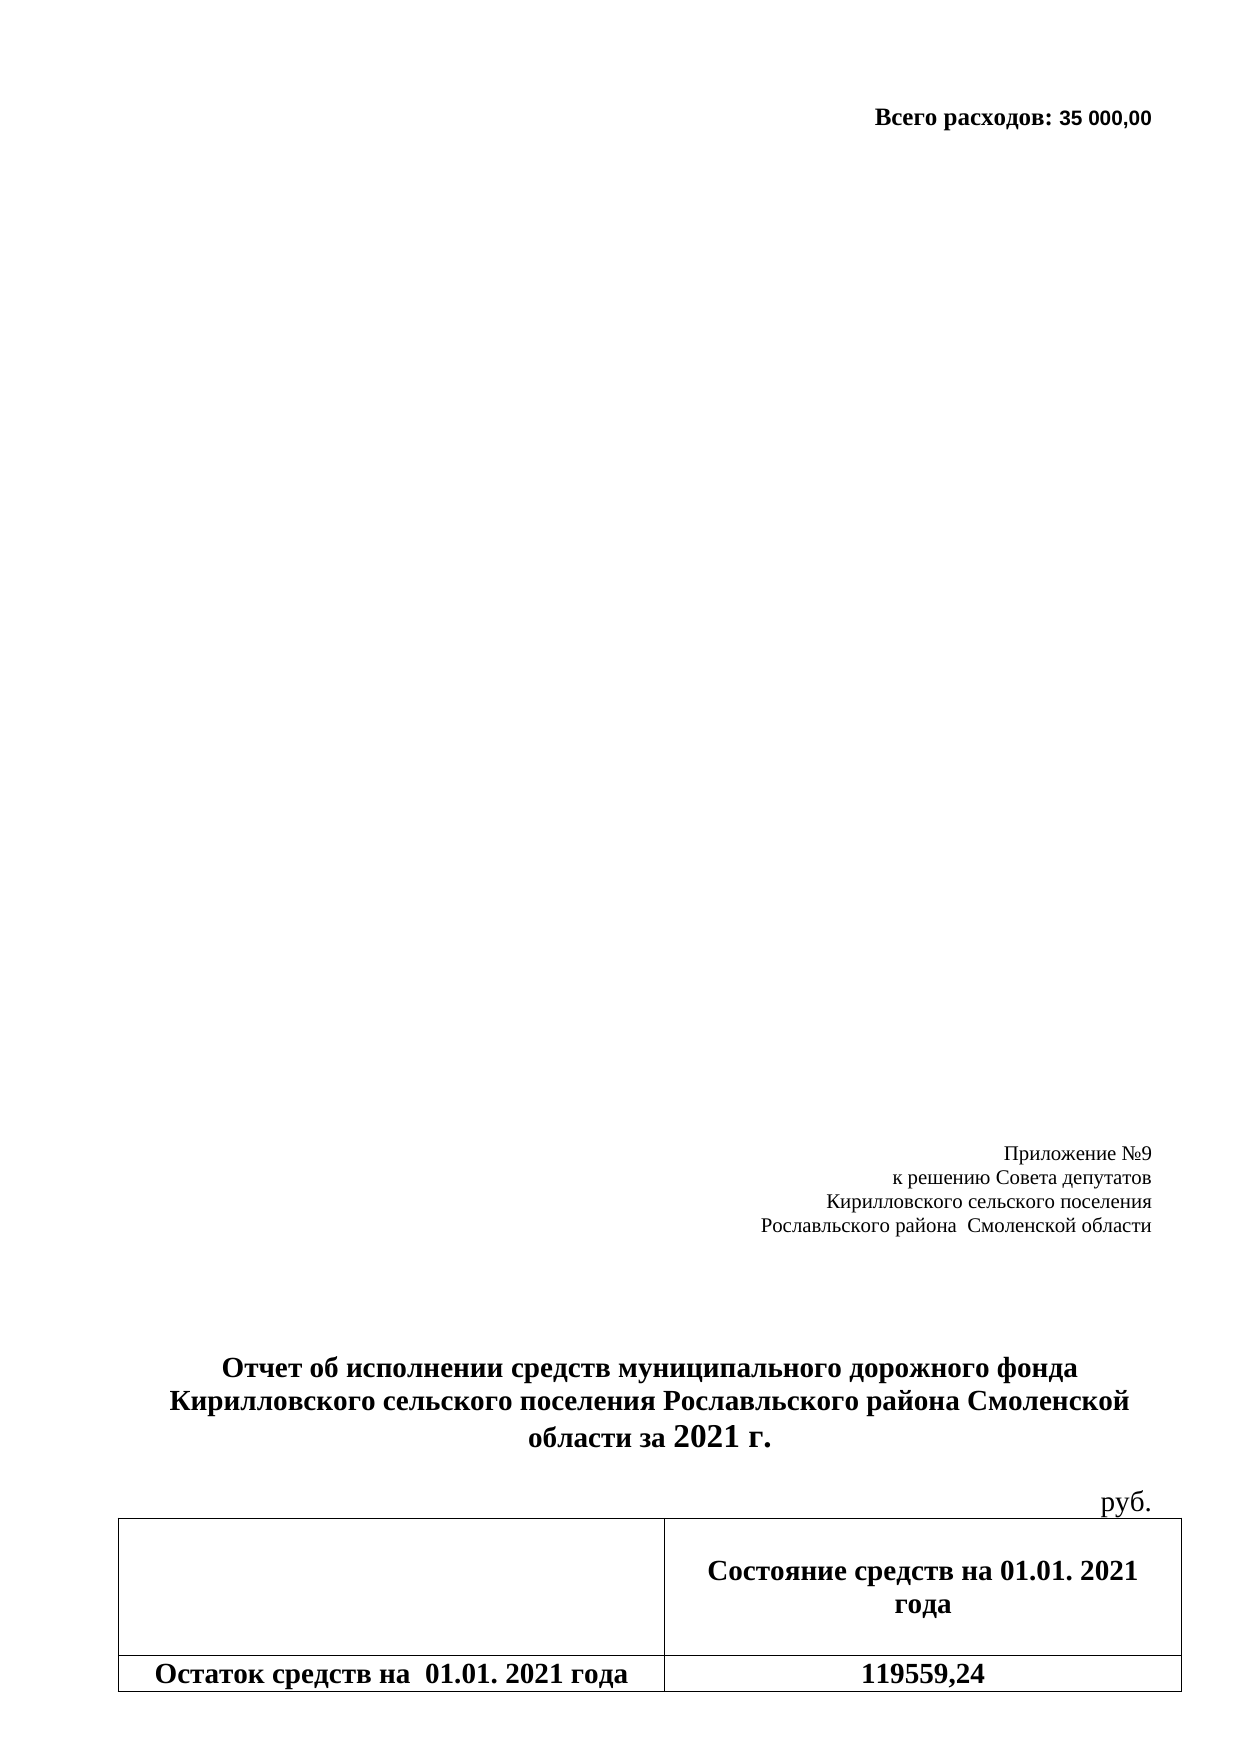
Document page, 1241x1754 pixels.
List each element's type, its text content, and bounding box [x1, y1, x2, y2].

text Рославльского района Смоленской области [177, 1213, 1152, 1237]
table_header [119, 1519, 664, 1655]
text Приложение №9 [177, 1141, 1152, 1165]
text Кирилловского сельского поселения [177, 1189, 1152, 1213]
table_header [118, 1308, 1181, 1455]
text Всего расходов: 35 000,00 [177, 73, 1152, 131]
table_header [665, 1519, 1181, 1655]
text руб. [177, 1484, 1152, 1517]
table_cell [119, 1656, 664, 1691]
text к решению Совета депутатов [177, 1165, 1152, 1189]
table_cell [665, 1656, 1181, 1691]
